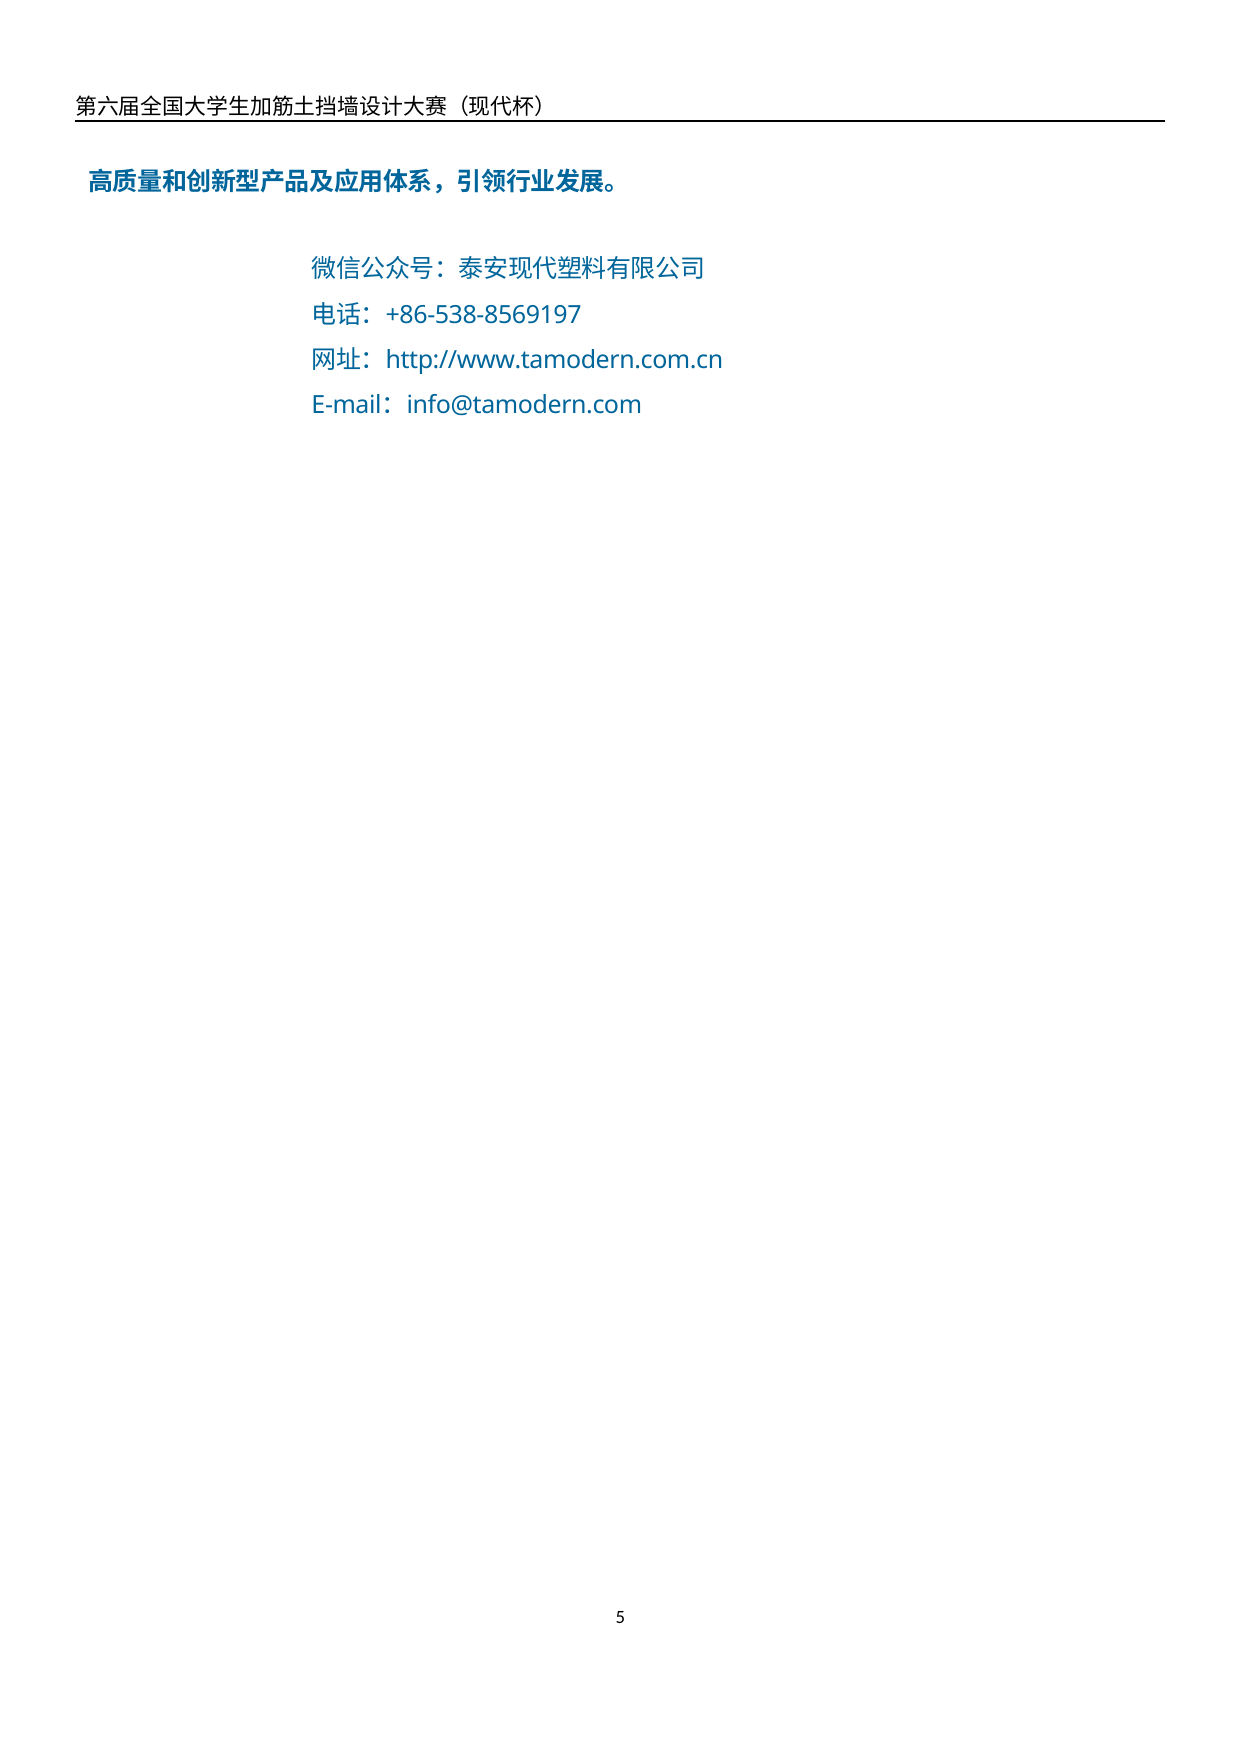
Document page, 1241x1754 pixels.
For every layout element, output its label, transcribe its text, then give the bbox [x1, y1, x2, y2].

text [88, 161, 1140, 197]
text E-mail：info@tamodern.com [75, 385, 1140, 421]
text 微信公众号：泰安现代塑料有限公司 [75, 249, 1140, 285]
text 网址：http://www.tamodern.com.cn [75, 339, 1140, 376]
text 电话：+86-538-8569197 [75, 294, 1140, 330]
